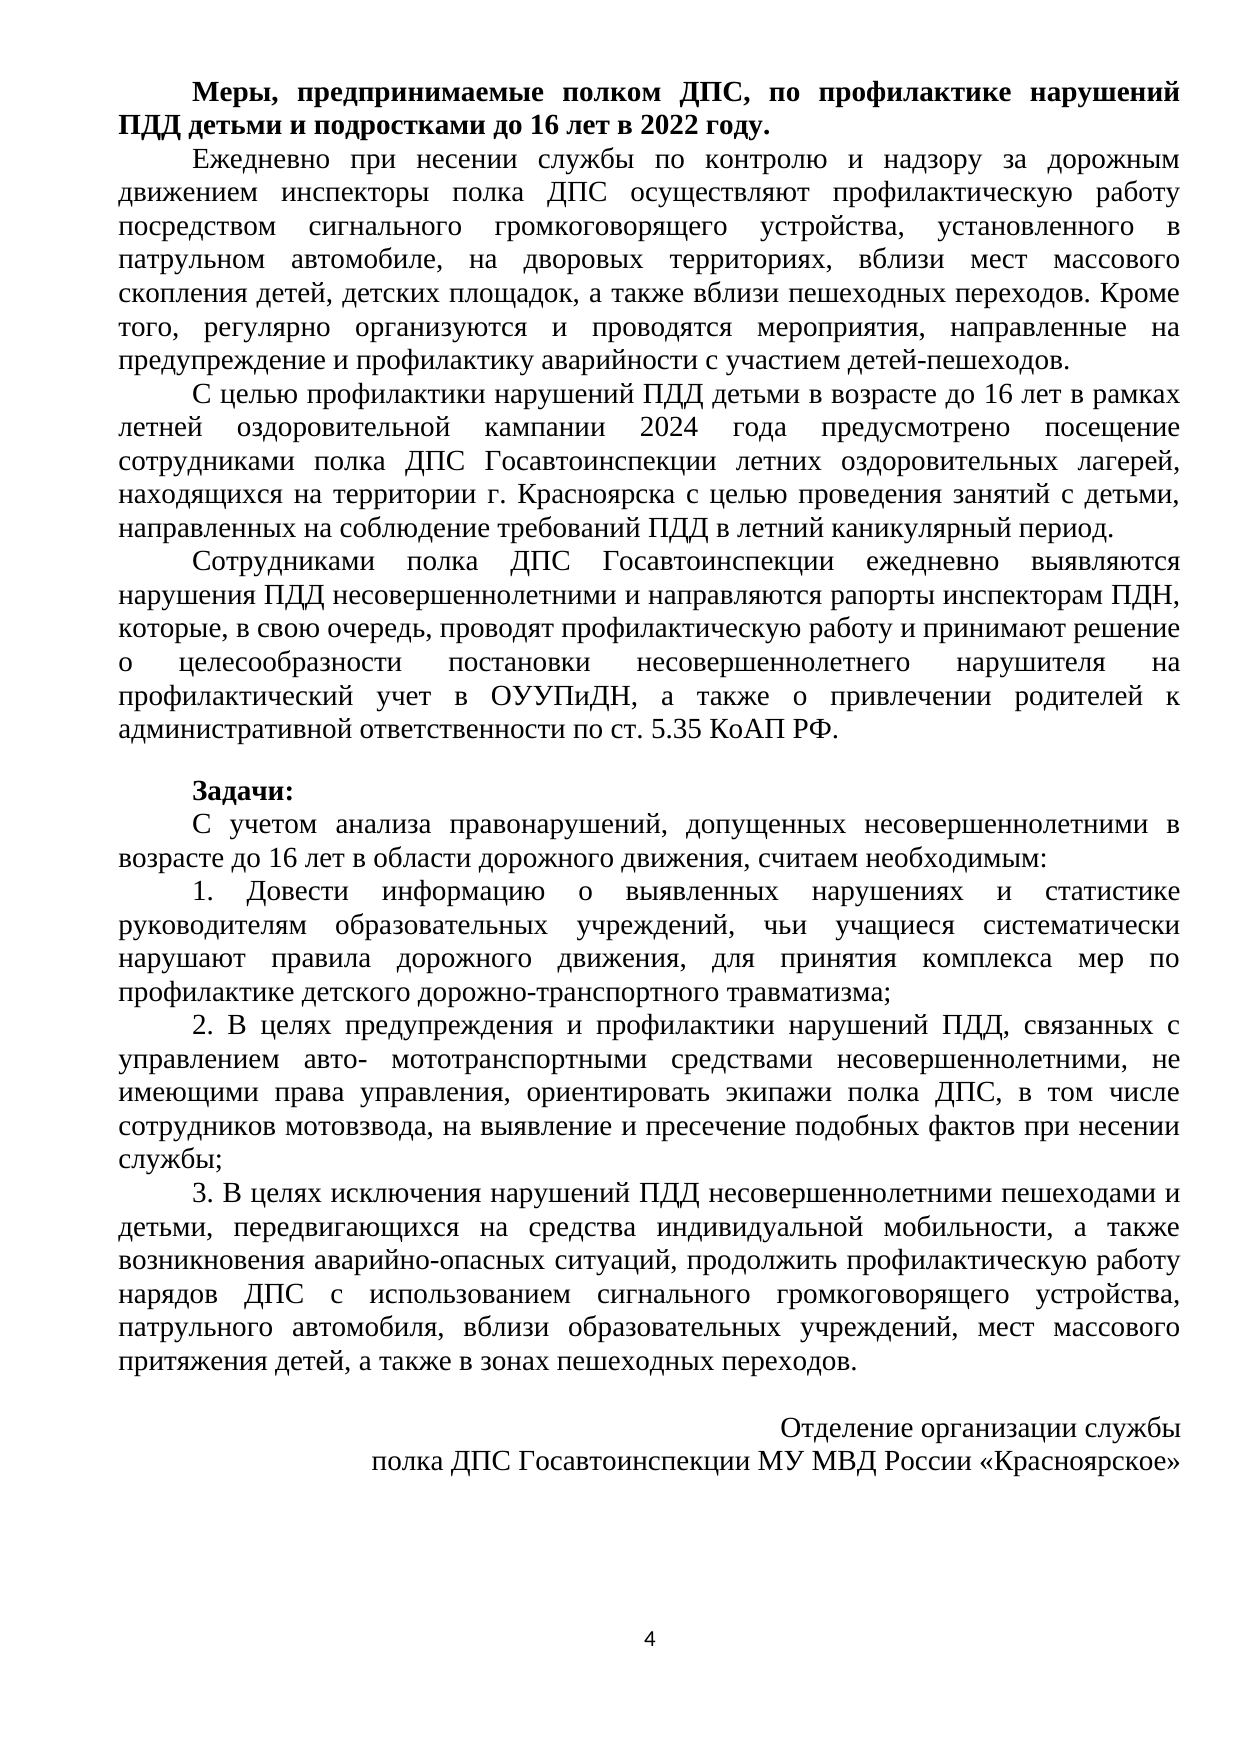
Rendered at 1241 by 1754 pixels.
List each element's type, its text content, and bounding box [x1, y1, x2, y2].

text Ежедневно при несении службы по контролю и надзору за дорожным движением инспекторы полка ДПС осуществляют профилактическую работу посредством сигнального громкоговорящего устройства, установленного в патрульном автомобиле, на дворовых территориях, вблизи мест массового скопления детей, детских площадок, а также вблизи пешеходных переходов. Кроме того, регулярно организуются и проводятся мероприятия, направленные на предупреждение и профилактику аварийности с участием детей-пешеходов. [118, 141, 1181, 376]
text Отделение организации службы [118, 1410, 1181, 1443]
text Задачи: [118, 773, 1181, 806]
text 3. В целях исключения нарушений ПДД несовершеннолетними пешеходами и детьми, передвигающихся на средства индивидуальной мобильности, а также возникновения аварийно-опасных ситуаций, продолжить профилактическую работу нарядов ДПС с использованием сигнального громкоговорящего устройства, патрульного автомобиля, вблизи образовательных учреждений, мест массового притяжения детей, а также в зонах пешеходных переходов. [118, 1175, 1181, 1376]
text Меры, предпринимаемые полком ДПС, по профилактике нарушений ПДД детьми и подростками до 16 лет в 2022 году. [118, 74, 1181, 141]
text 2. В целях предупреждения и профилактики нарушений ПДД, связанных с управлением авто- мототранспортными средствами несовершеннолетними, не имеющими права управления, ориентировать экипажи полка ДПС, в том числе сотрудников мотовзвода, на выявление и пресечение подобных фактов при несении службы; [118, 1007, 1181, 1175]
text С учетом анализа правонарушений, допущенных несовершеннолетними в возрасте до 16 лет в области дорожного движения, считаем необходимым: [118, 806, 1181, 873]
text 1. Довести информацию о выявленных нарушениях и статистике руководителям образовательных учреждений, чьи учащиеся систематически нарушают правила дорожного движения, для принятия комплекса мер по профилактике детского дорожно-транспортного травматизма; [118, 873, 1181, 1007]
text полка ДПС Госавтоинспекции МУ МВД России «Красноярское» [118, 1443, 1181, 1477]
text С целью профилактики нарушений ПДД детьми в возрасте до 16 лет в рамках летней оздоровительной кампании 2024 года предусмотрено посещение сотрудниками полка ДПС Госавтоинспекции летних оздоровительных лагерей, находящихся на территории г. Красноярска с целью проведения занятий с детьми, направленных на соблюдение требований ПДД в летний каникулярный период. [118, 376, 1181, 543]
text Сотрудниками полка ДПС Госавтоинспекции ежедневно выявляются нарушения ПДД несовершеннолетними и направляются рапорты инспекторам ПДН, которые, в свою очередь, проводят профилактическую работу и принимают решение о целесообразности постановки несовершеннолетнего нарушителя на профилактический учет в ОУУПиДН, а также о привлечении родителей к административной ответственности по ст. 5.35 КоАП РФ. [118, 543, 1181, 745]
